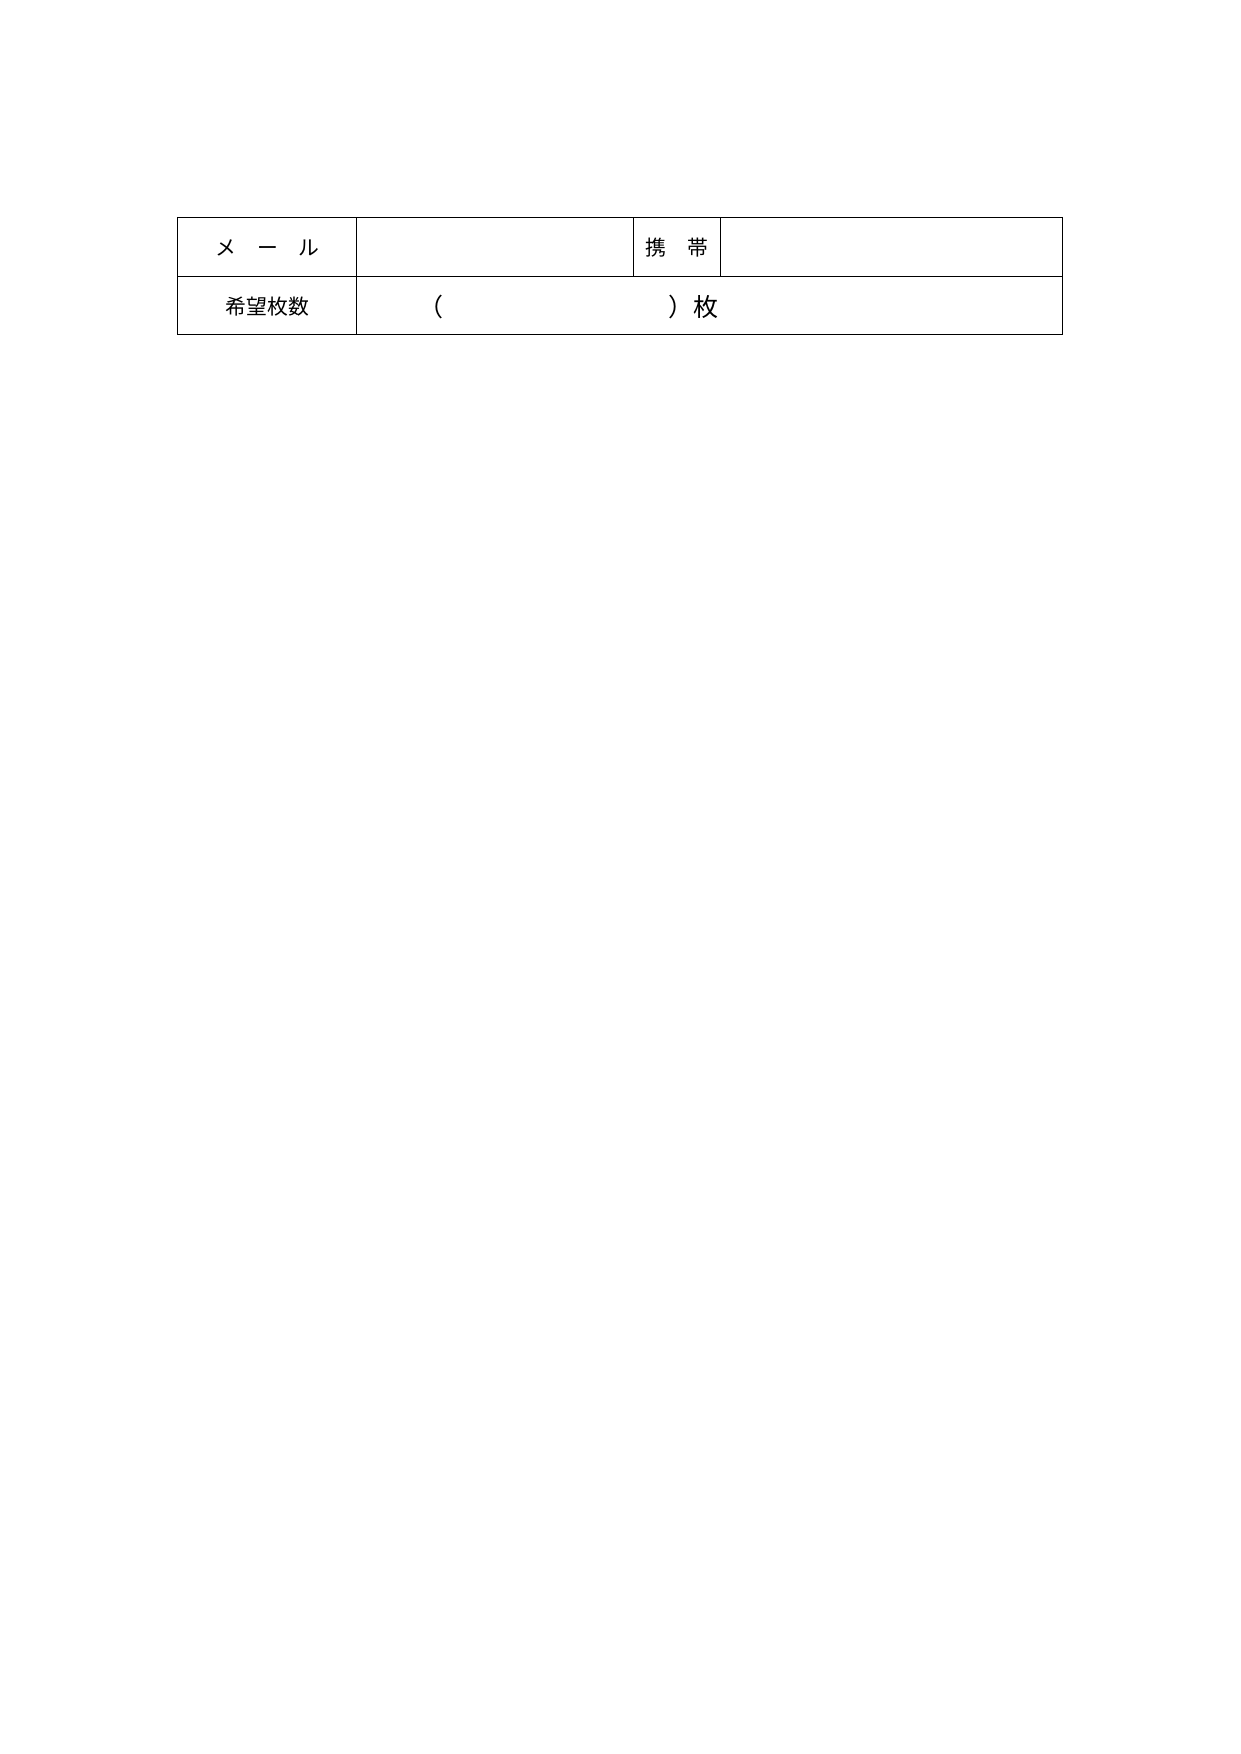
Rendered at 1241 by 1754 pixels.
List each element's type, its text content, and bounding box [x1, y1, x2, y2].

table_cell 携 帯 [634, 218, 720, 276]
table_cell 希望枚数 [178, 277, 356, 333]
table_cell [721, 218, 1062, 276]
table_cell [357, 218, 633, 276]
table_cell （ ）枚 [357, 277, 1062, 333]
table_cell メ ー ル [178, 218, 356, 276]
